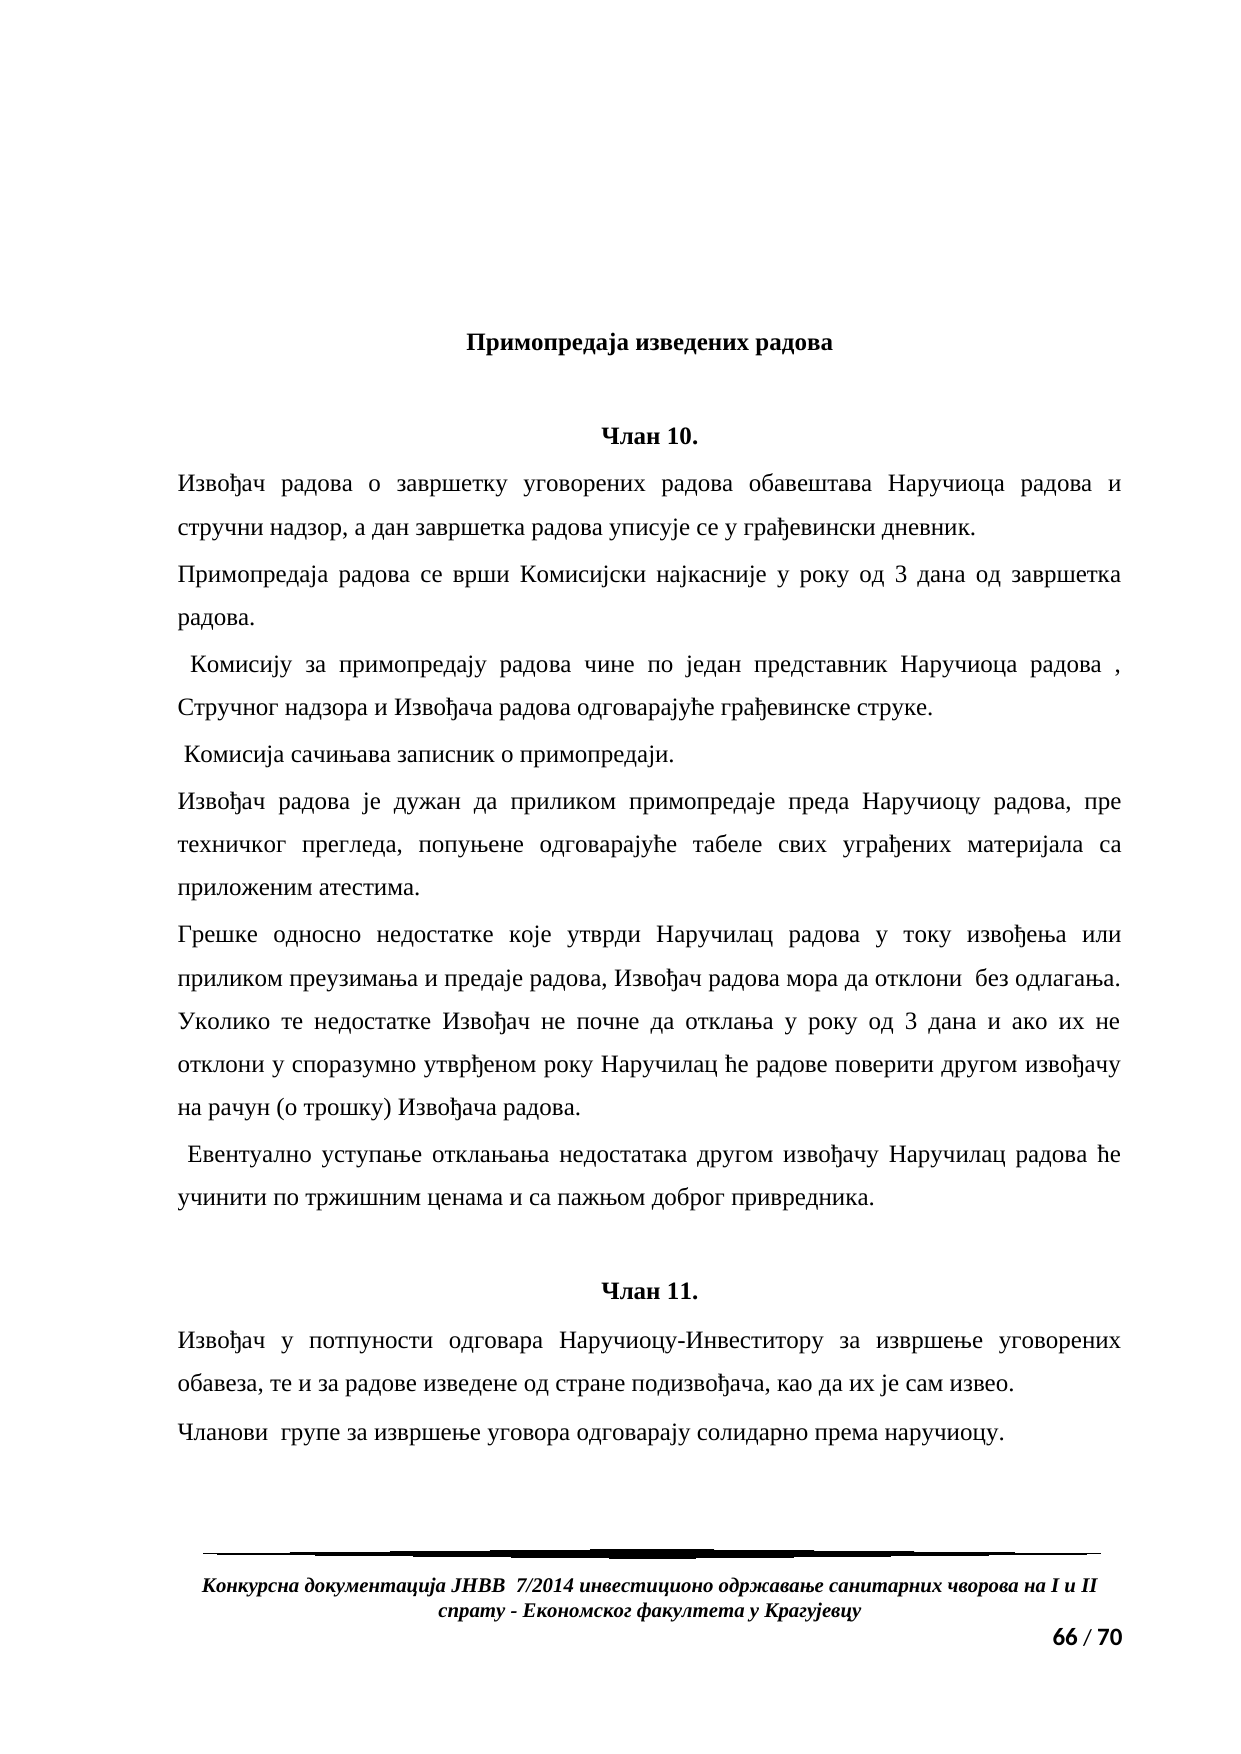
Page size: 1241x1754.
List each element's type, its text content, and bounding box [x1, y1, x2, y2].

text Комисија сачињава записник о примопредаји. [177, 739, 1122, 768]
text Комисију за примопредају радова чине по један представник Наручиоца радова , Стручног надзора и Извођача радова одговарајуће грађевинске струке. [177, 649, 1122, 721]
text Евентуално уступање отклањања недостатака другом извођачу Наручилац радова ће учинити по тржишним ценама и са пажњом доброг привредника. [177, 1139, 1122, 1211]
text Извођач радова о завршетку уговорених радова обавештава Наручиоца радова и стручни надзор, а дан завршетка радова уписује се у грађевински дневник. [177, 468, 1122, 540]
text Члан 10. [177, 421, 1122, 450]
text Примопредаја изведених радова [177, 327, 1122, 356]
text Чланови групе за извршење уговора одговарају солидарно према наручиоцу. [177, 1417, 1122, 1446]
text Члан 11. [177, 1276, 1122, 1305]
text Примопредаја радова се врши Комисијски најкасније у року од 3 дана од завршетка радова. [177, 559, 1122, 631]
text Извођач у потпуности одговара Наручиоцу-Инвеститору за извршење уговорених обавеза, те и за радове изведене од стране подизвођача, као да их је сам извео. [177, 1325, 1122, 1397]
text Извођач радова је дужан да приликом примопредаје преда Наручиоцу радова, пре техничког прегледа, попуњене одговарајуће табеле свих уграђених материјала са приложеним атестима. [177, 786, 1122, 901]
text Грешке односно недостатке које утврди Наручилац радова у току извођења или приликом преузимања и предаје радова, Извођач радова мора да отклони без одлагања. Уколико те недостатке Извођач не почне да отклања у року од 3 дана и ако их не отклони у споразумно утврђеном року Наручилац ће радове поверити другом извођачу на рачун (о трошку) Извођача радова. [177, 919, 1122, 1121]
